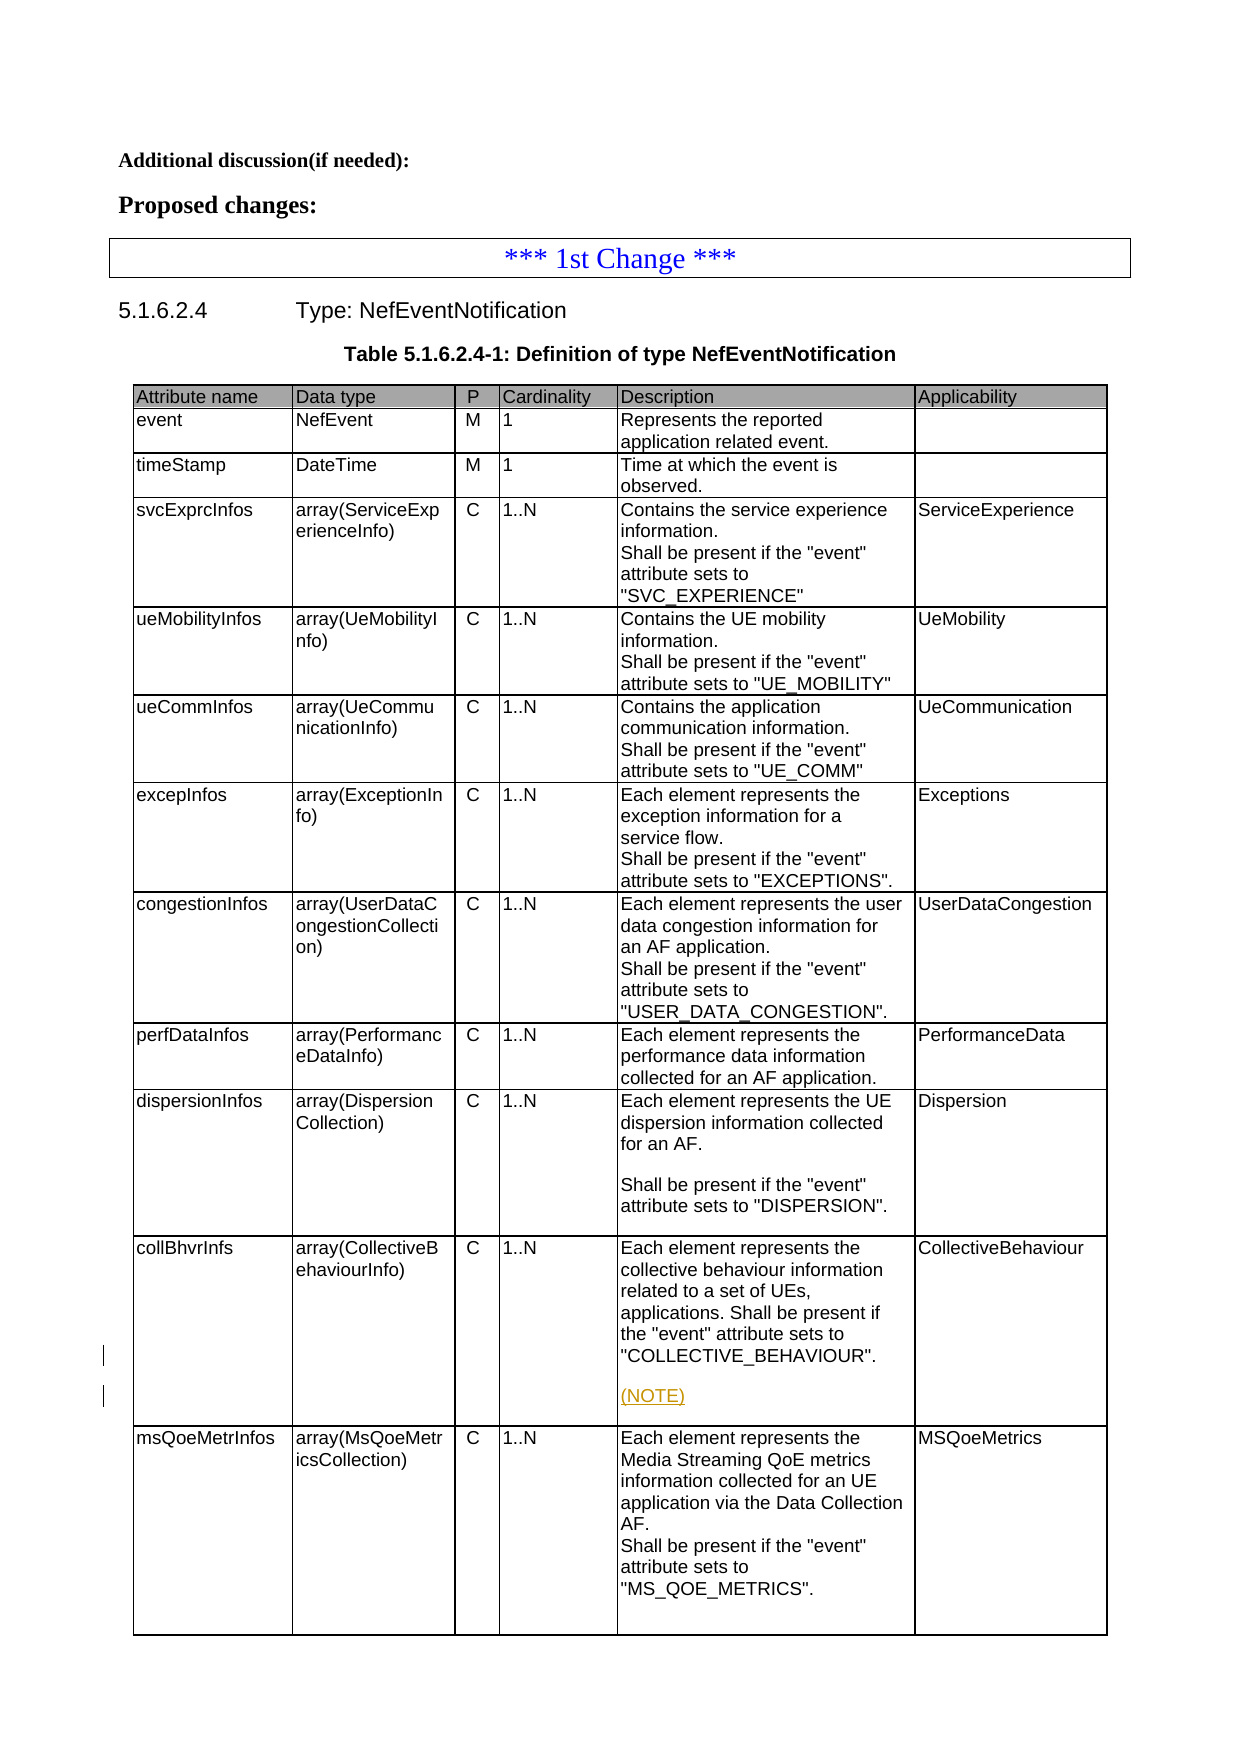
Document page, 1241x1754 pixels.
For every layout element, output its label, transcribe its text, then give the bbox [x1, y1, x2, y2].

table_cell congestionInfos [134, 893, 292, 1022]
table_cell array(PerformanceDataInfo) [293, 1024, 454, 1088]
table_cell [916, 409, 1106, 452]
table_cell timeStamp [134, 454, 292, 497]
table_header P [456, 386, 499, 407]
table_cell event [134, 409, 292, 452]
table_cell M [456, 454, 499, 497]
table_cell Exceptions [916, 783, 1106, 891]
table_cell 1..N [500, 1024, 617, 1088]
table_cell perfDataInfos [134, 1024, 292, 1088]
table_cell 1..N [500, 783, 617, 891]
table_cell svcExprcInfos [134, 498, 292, 606]
table_cell array(DispersionCollection) [293, 1090, 454, 1235]
table_cell Contains the application communication information. Shall be present if the "event" attribute sets to "UE_COMM" [618, 696, 914, 782]
table_cell PerformanceData [916, 1024, 1106, 1088]
table_cell C [456, 783, 499, 891]
table_cell C [456, 608, 499, 694]
table_cell C [456, 1237, 499, 1425]
table_cell Each element represents the exception information for a service flow. Shall be present if the "event" attribute sets to "EXCEPTIONS". [618, 783, 914, 891]
table_cell 1 [500, 409, 617, 452]
table_cell array(ExceptionInfo) [293, 783, 454, 891]
table_cell C [456, 1024, 499, 1088]
table_cell C [456, 696, 499, 782]
table_cell C [456, 1090, 499, 1235]
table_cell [618, 1427, 914, 1634]
text Proposed changes: [118, 191, 1122, 219]
table_header Description [618, 386, 914, 407]
table_header Attribute name [134, 386, 292, 407]
table_cell array(UeCommunicationInfo) [293, 696, 454, 782]
table_cell collBhvrInfs [134, 1237, 292, 1425]
table_cell msQoeMetrInfos [134, 1427, 292, 1634]
table_cell Represents the reported application related event. [618, 409, 914, 452]
table_cell array(UserDataCongestionCollection) [293, 893, 454, 1022]
table_header Applicability [916, 386, 1106, 407]
table_cell UserDataCongestion [916, 893, 1106, 1022]
table_cell 1 [500, 454, 617, 497]
table_header Cardinality [500, 386, 617, 407]
table_cell [916, 454, 1106, 497]
table_cell array(CollectiveBehaviourInfo) [293, 1237, 454, 1425]
table_cell Each element represents the collective behaviour information related to a set of UEs, applications. Shall be present if the "event" attribute sets to "COLLECTIVE_BEHAVIOUR". [618, 1237, 914, 1425]
table_cell 1..N [500, 1427, 617, 1634]
table_cell excepInfos [134, 783, 292, 891]
table_cell ueMobilityInfos [134, 608, 292, 694]
table_cell 1..N [500, 1237, 617, 1425]
text *** 1st Change *** [110, 239, 1130, 277]
table_cell Each element represents the performance data information collected for an AF application. [618, 1024, 914, 1088]
table_cell 1..N [500, 608, 617, 694]
table_cell dispersionInfos [134, 1090, 292, 1235]
table_cell ueCommInfos [134, 696, 292, 782]
table_cell UeMobility [916, 608, 1106, 694]
table_cell ServiceExperience [916, 498, 1106, 606]
table_cell Time at which the event is observed. [618, 454, 914, 497]
table_cell C [456, 893, 499, 1022]
text Additional discussion(if needed): [118, 148, 1122, 172]
table_cell Dispersion [916, 1090, 1106, 1235]
table_cell UeCommunication [916, 696, 1106, 782]
subtitle 5.1.6.2.4 Type: NefEventNotification [118, 297, 1122, 323]
table_cell array(ServiceExperienceInfo) [293, 498, 454, 606]
table_cell 1..N [500, 1090, 617, 1235]
table_header Data type [293, 386, 454, 407]
table_cell 1..N [500, 893, 617, 1022]
table_cell Each element represents the user data congestion information for an AF application. Shall be present if the "event" attribute sets to "USER_DATA_CONGESTION". [618, 893, 914, 1022]
table_cell C [456, 498, 499, 606]
table_cell M [456, 409, 499, 452]
table_cell Each element represents the UE dispersion information collected for an AF. Shall be present if the "event" attribute sets to "DISPERSION". [618, 1090, 914, 1235]
table_cell MSQoeMetrics [916, 1427, 1106, 1634]
table_cell DateTime [293, 454, 454, 497]
table_cell C [456, 1427, 499, 1634]
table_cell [293, 1427, 454, 1634]
table_cell 1..N [500, 696, 617, 782]
table_cell NefEvent [293, 409, 454, 452]
table_cell CollectiveBehaviour [916, 1237, 1106, 1425]
table_cell array(UeMobilityInfo) [293, 608, 454, 694]
table_cell 1..N [500, 498, 617, 606]
table_cell Contains the service experience information. Shall be present if the "event" attribute sets to "SVC_EXPERIENCE" [618, 498, 914, 606]
text Table 5.1.6.2.4-1: Definition of type NefEventNotification [118, 342, 1122, 366]
table_cell Contains the UE mobility information. Shall be present if the "event" attribute sets to "UE_MOBILITY" [618, 608, 914, 694]
